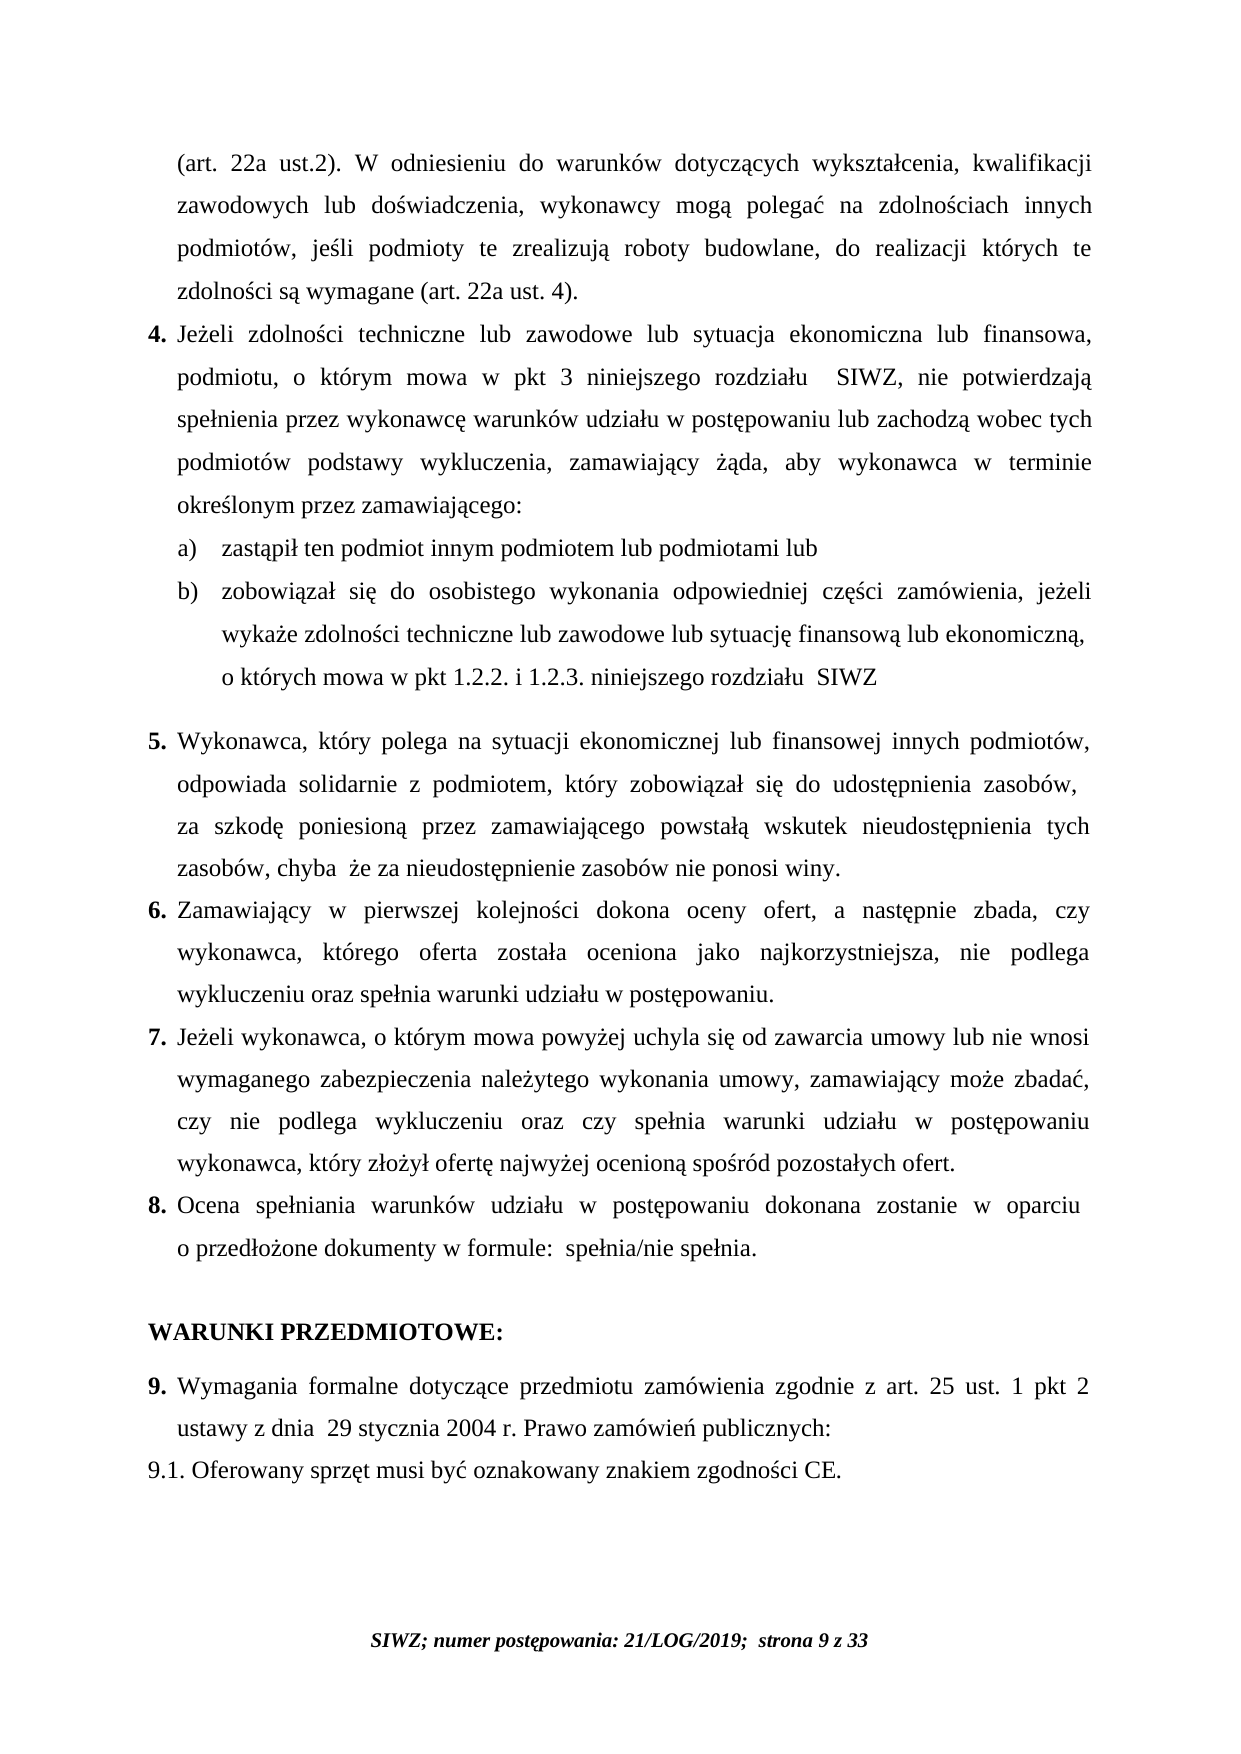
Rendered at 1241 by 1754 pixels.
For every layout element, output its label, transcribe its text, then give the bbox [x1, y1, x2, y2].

text a) zastąpił ten podmiot innym podmiotem lub podmiotami lub [177, 533, 1093, 562]
list Ocena spełniania warunków udziału w postępowaniu dokonana zostanie w oparciu o przedłożone dokumenty w formule: spełnia/nie spełnia. [148, 1191, 1091, 1261]
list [148, 148, 1093, 305]
text WARUNKI PRZEDMIOTOWE: [148, 1317, 1093, 1346]
list Jeżeli wykonawca, o którym mowa powyżej uchyla się od zawarcia umowy lub nie wnosi wymaganego zabezpieczenia należytego wykonania umowy, zamawiający może zbadać, czy nie podlega wykluczeniu oraz czy spełnia warunki udziału w postępowaniu wykonawca, który złożył ofertę najwyżej ocenioną spośród pozostałych ofert. [148, 1022, 1091, 1177]
list Zamawiający w pierwszej kolejności dokona oceny ofert, a następnie zbada, czy wykonawca, którego oferta została oceniona jako najkorzystniejsza, nie podlega wykluczeniu oraz spełnia warunki udziału w postępowaniu. [148, 895, 1091, 1008]
list Jeżeli zdolności techniczne lub zawodowe lub sytuacja ekonomiczna lub finansowa, podmiotu, o którym mowa w pkt 3 niniejszego rozdziału SIWZ, nie potwierdzają spełnienia przez wykonawcę warunków udziału w postępowaniu lub zachodzą wobec tych podmiotów podstawy wykluczenia, zamawiający żąda, aby wykonawca w terminie określonym przez zamawiającego: [148, 319, 1093, 519]
text b) zobowiązał się do osobistego wykonania odpowiedniej części zamówienia, jeżeli wykaże zdolności techniczne lub zawodowe lub sytuację finansową lub ekonomiczną, o których mowa w pkt 1.2.2. i 1.2.3. niniejszego rozdziału SIWZ [177, 576, 1093, 690]
list Wymagania formalne dotyczące przedmiotu zamówienia zgodnie z art. 25 ust. 1 pkt 2 ustawy z dnia 29 stycznia 2004 r. Prawo zamówień publicznych: [148, 1371, 1091, 1442]
list Wykonawca, który polega na sytuacji ekonomicznej lub finansowej innych podmiotów, odpowiada solidarnie z podmiotem, który zobowiązał się do udostępnienia zasobów, za szkodę poniesioną przez zamawiającego powstałą wskutek nieudostępnienia tych zasobów, chyba że za nieudostępnienie zasobów nie ponosi winy. [148, 726, 1091, 882]
text 9.1. Oferowany sprzęt musi być oznakowany znakiem zgodności CE. [148, 1455, 1091, 1484]
